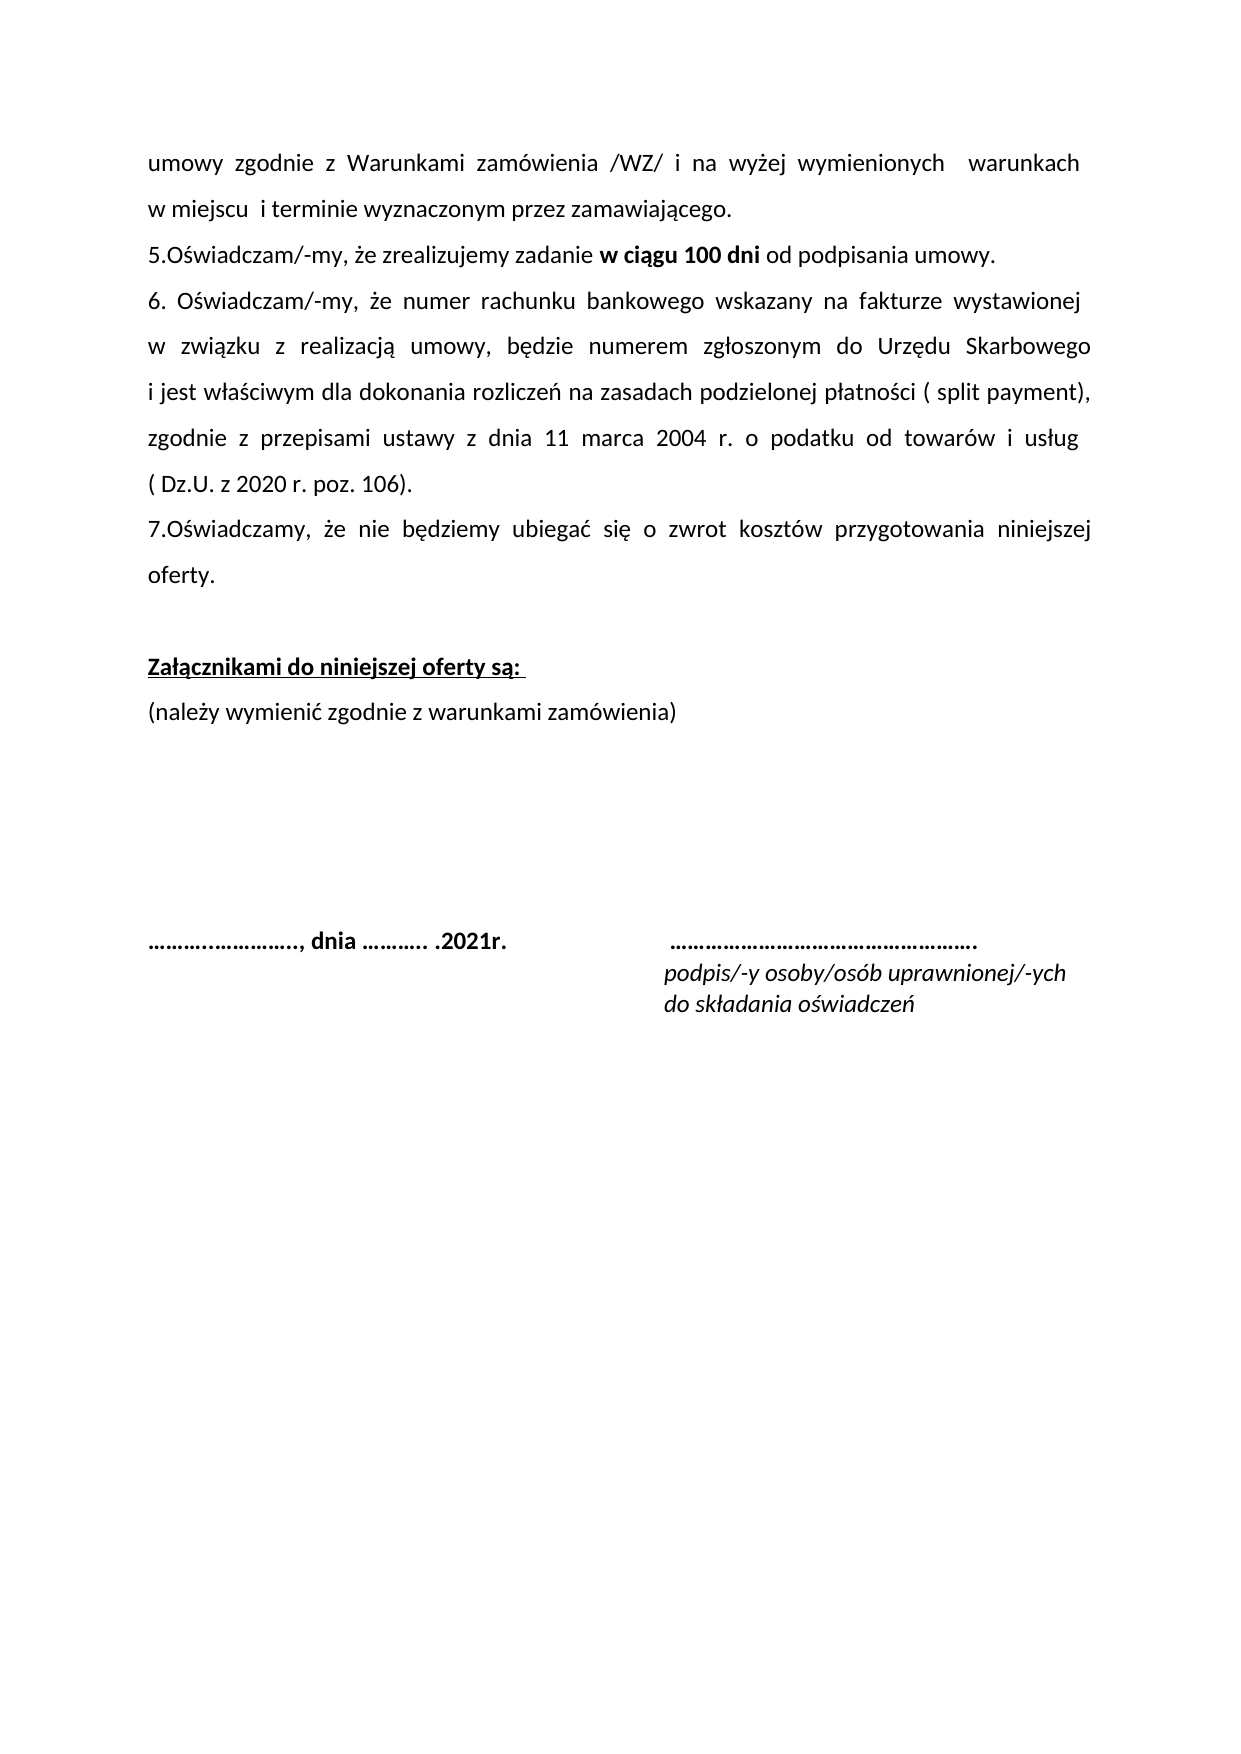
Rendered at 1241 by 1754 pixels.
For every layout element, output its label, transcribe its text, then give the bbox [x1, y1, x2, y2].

text do składania oświadczeń [148, 988, 1080, 1018]
text podpis/-y osoby/osób uprawnionej/-ych [148, 957, 1093, 988]
text (należy wymienić zgodnie z warunkami zamówienia) [148, 696, 1093, 727]
text 5.Oświadczam/-my, że zrealizujemy zadanie w ciągu 100 dni od podpisania umowy. [148, 239, 1093, 269]
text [148, 148, 1093, 224]
text Załącznikami do niniejszej oferty są: [148, 651, 1093, 681]
text 7.Oświadczamy, że nie będziemy ubiegać się o zwrot kosztów przygotowania niniejszej oferty. [148, 513, 1093, 590]
text ………..………….., dnia ……….. .2021r. ……………………………………………. [148, 895, 1080, 956]
text 6. Oświadczam/-my, że numer rachunku bankowego wskazany na fakturze wystawionej w związku z realizacją umowy, będzie numerem zgłoszonym do Urzędu Skarbowego i jest właściwym dla dokonania rozliczeń na zasadach podzielonej płatności ( split payment), zgodnie z przepisami ustawy z dnia 11 marca 2004 r. o podatku od towarów i usług ( Dz.U. z 2020 r. poz. 106). [148, 285, 1093, 498]
